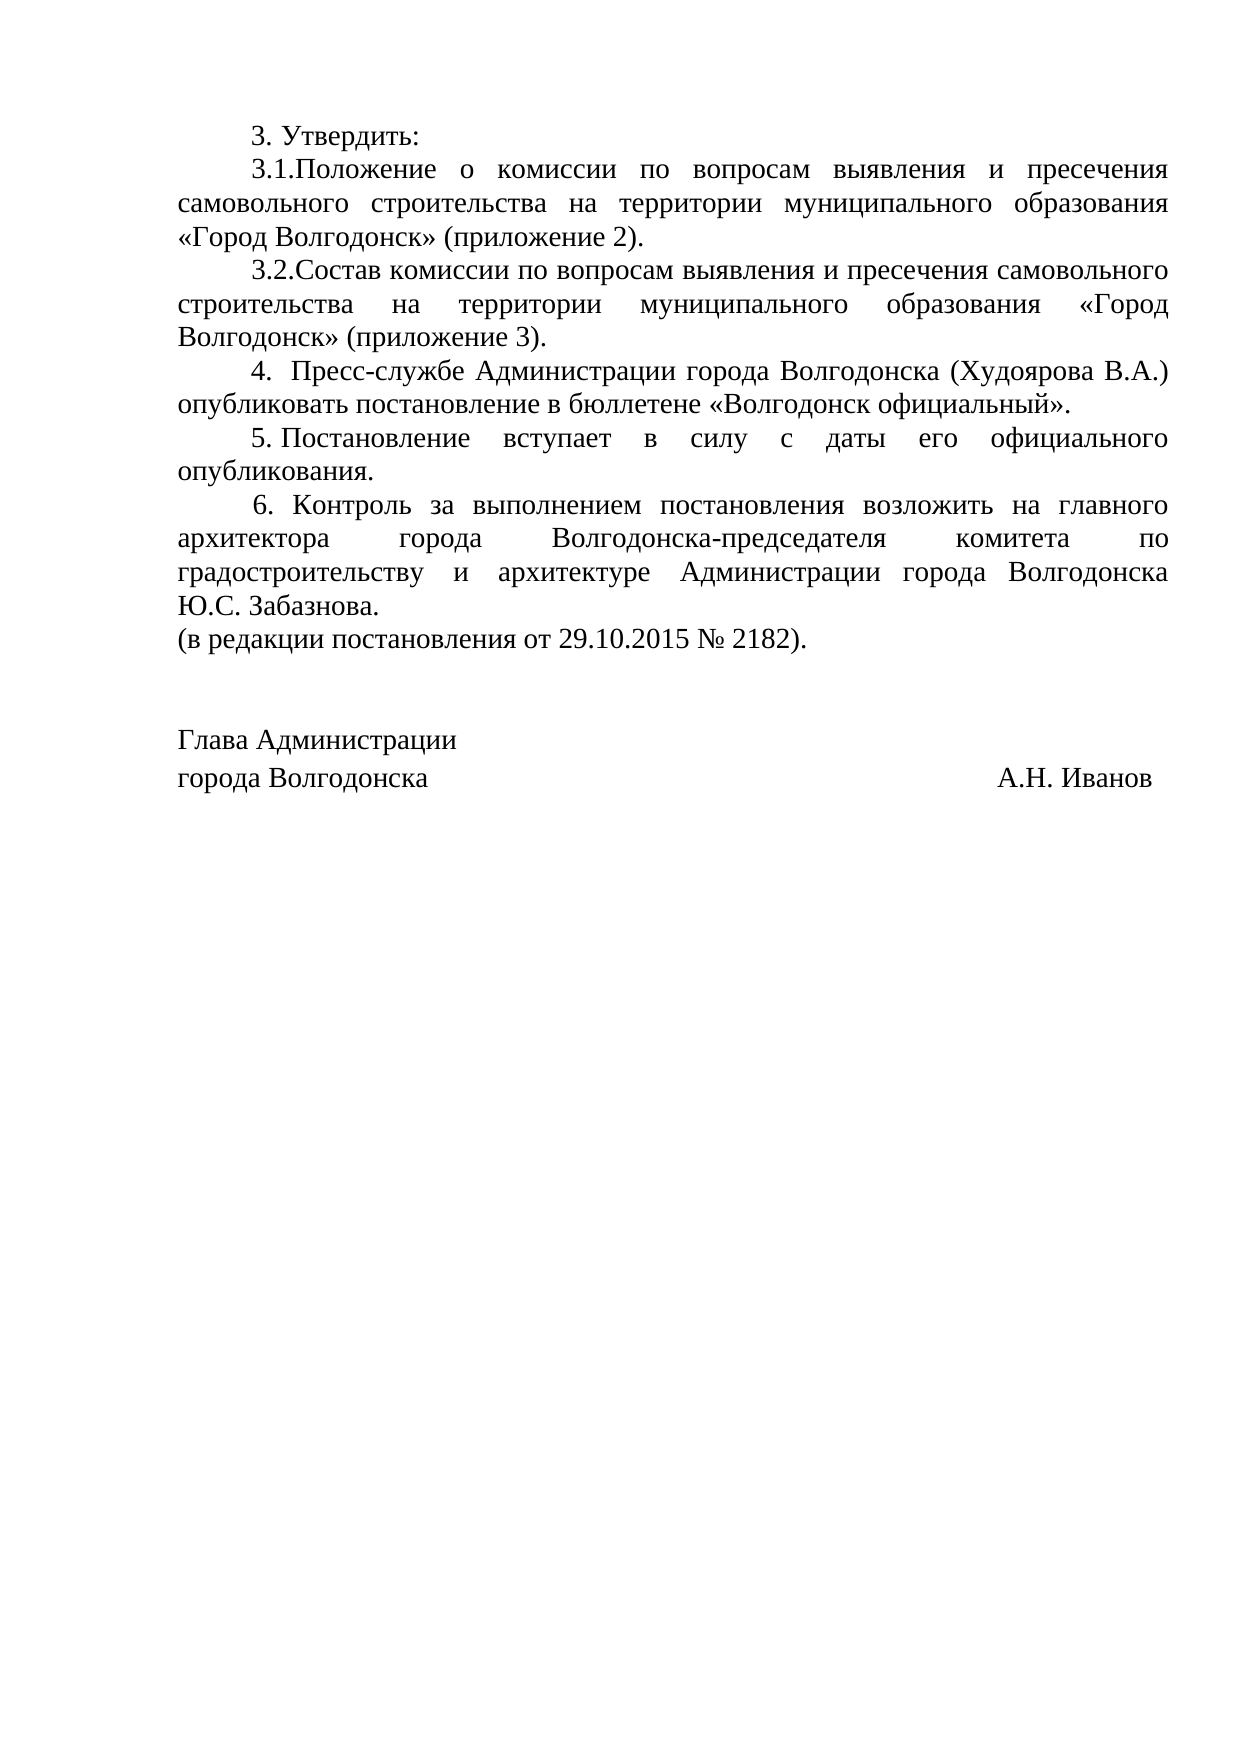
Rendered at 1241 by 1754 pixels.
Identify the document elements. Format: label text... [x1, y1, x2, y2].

list 3.1.Положение о комиссии по вопросам выявления и пресечения самовольного строительства на территории муниципального образования «Город Волгодонск» (приложение 2). [177, 152, 1169, 252]
list (в редакции постановления от 29.10.2015 № 2182). [177, 621, 1169, 655]
list 6. Контроль за выполнением постановления возложить на главного архитектора города Волгодонска-председателя комитета по градостроительству и архитектуре Администрации города Волгодонска [177, 487, 1169, 588]
text Глава Администрации [177, 722, 1169, 755]
list Утвердить: [177, 118, 1169, 152]
list Пресс-службе Администрации города Волгодонска (Худоярова В.А.) опубликовать постановление в бюллетене «Волгодонск официальный». [177, 353, 1169, 420]
text города Волгодонска А.Н. Иванов [177, 760, 1169, 794]
list Постановление вступает в силу с даты его официального опубликования. [177, 420, 1169, 487]
list Ю.С. Забазнова. [177, 588, 1169, 621]
list 3.2.Состав комиссии по вопросам выявления и пресечения самовольного строительства на территории муниципального образования «Город Волгодонск» (приложение 3). [177, 252, 1169, 353]
